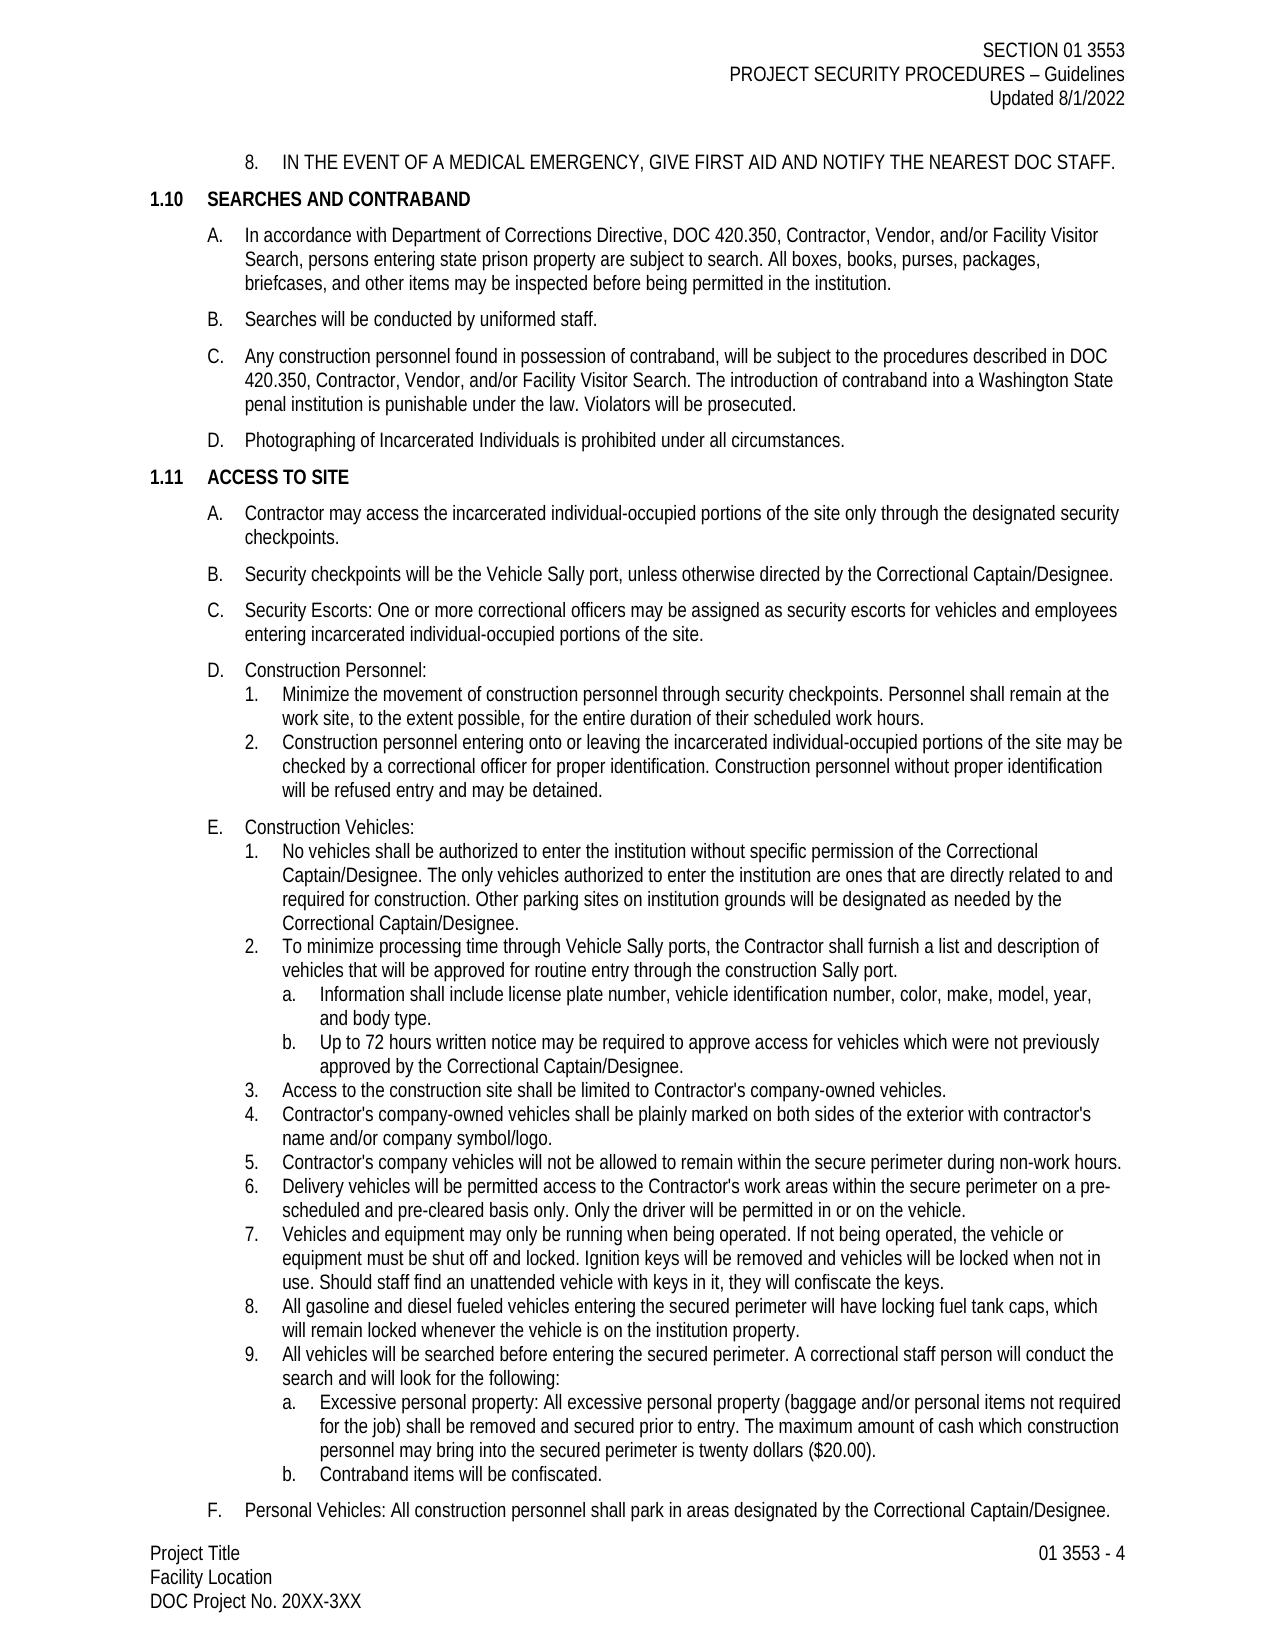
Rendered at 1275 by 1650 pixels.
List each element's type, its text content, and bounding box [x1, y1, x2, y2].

text 2. Construction personnel entering onto or leaving the incarcerated individual-occupied portions of the site may be checked by a correctional officer for proper identification. Construction personnel without proper identification will be refused entry and may be detained. [244, 730, 1125, 802]
text 1.11 ACCESS TO SITE [150, 464, 1125, 488]
text 8. IN THE EVENT OF A MEDICAL EMERGENCY, GIVE FIRST AID AND NOTIFY THE NEAREST DOC STAFF. [244, 150, 1125, 174]
text B. Searches will be conducted by uniformed staff. [207, 307, 1125, 331]
text B. Security checkpoints will be the Vehicle Sally port, unless otherwise directed by the Correctional Captain/Designee. [207, 561, 1125, 585]
text 1.10 SEARCHES AND CONTRABAND [150, 186, 1125, 210]
text A. In accordance with Department of Corrections Directive, DOC 420.350, Contractor, Vendor, and/or Facility Visitor Search, persons entering state prison property are subject to search. All boxes, books, purses, packages, briefcases, and other items may be inspected before being permitted in the institution. [207, 223, 1125, 295]
text 5. Contractor's company vehicles will not be allowed to remain within the secure perimeter during non-work hours. [244, 1150, 1125, 1174]
text 7. Vehicles and equipment may only be running when being operated. If not being operated, the vehicle or equipment must be shut off and locked. Ignition keys will be removed and vehicles will be locked when not in use. Should staff find an unattended vehicle with keys in it, they will confiscate the keys. [244, 1222, 1125, 1294]
text b. Up to 72 hours written notice may be required to approve access for vehicles which were not previously approved by the Correctional Captain/Designee. [282, 1030, 1125, 1078]
text D. Photographing of Incarcerated Individuals is prohibited under all circumstances. [207, 428, 1125, 452]
text a. Information shall include license plate number, vehicle identification number, color, make, model, year, and body type. [282, 982, 1125, 1030]
text C. Security Escorts: One or more correctional officers may be assigned as security escorts for vehicles and employees entering incarcerated individual-occupied portions of the site. [207, 598, 1125, 646]
text 9. All vehicles will be searched before entering the secured perimeter. A correctional staff person will conduct the search and will look for the following: [244, 1342, 1125, 1389]
text a. Excessive personal property: All excessive personal property (baggage and/or personal items not required for the job) shall be removed and secured prior to entry. The maximum amount of cash which construction personnel may bring into the secured perimeter is twenty dollars ($20.00). [282, 1389, 1125, 1461]
text 6. Delivery vehicles will be permitted access to the Contractor's work areas within the secure perimeter on a pre-scheduled and pre-cleared basis only. Only the driver will be permitted in or on the vehicle. [244, 1174, 1125, 1222]
text 4. Contractor's company-owned vehicles shall be plainly marked on both sides of the exterior with contractor's name and/or company symbol/logo. [244, 1102, 1125, 1150]
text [207, 1498, 1125, 1522]
text 1. Minimize the movement of construction personnel through security checkpoints. Personnel shall remain at the work site, to the extent possible, for the entire duration of their scheduled work hours. [244, 682, 1125, 730]
text A. Contractor may access the incarcerated individual-occupied portions of the site only through the designated security checkpoints. [207, 501, 1125, 549]
text 1. No vehicles shall be authorized to enter the institution without specific permission of the Correctional Captain/Designee. The only vehicles authorized to enter the institution are ones that are directly related to and required for construction. Other parking sites on institution grounds will be designated as needed by the Correctional Captain/Designee. [244, 838, 1125, 934]
text E. Construction Vehicles: [207, 814, 1125, 838]
text 3. Access to the construction site shall be limited to Contractor's company-owned vehicles. [244, 1078, 1125, 1102]
text 2. To minimize processing time through Vehicle Sally ports, the Contractor shall furnish a list and description of vehicles that will be approved for routine entry through the construction Sally port. [244, 934, 1125, 982]
text C. Any construction personnel found in possession of contraband, will be subject to the procedures described in DOC 420.350, Contractor, Vendor, and/or Facility Visitor Search. The introduction of contraband into a Washington State penal institution is punishable under the law. Violators will be prosecuted. [207, 344, 1125, 416]
text b. Contraband items will be confiscated. [282, 1461, 1125, 1485]
text 8. All gasoline and diesel fueled vehicles entering the secured perimeter will have locking fuel tank caps, which will remain locked whenever the vehicle is on the institution property. [244, 1294, 1125, 1342]
text D. Construction Personnel: [207, 658, 1125, 682]
